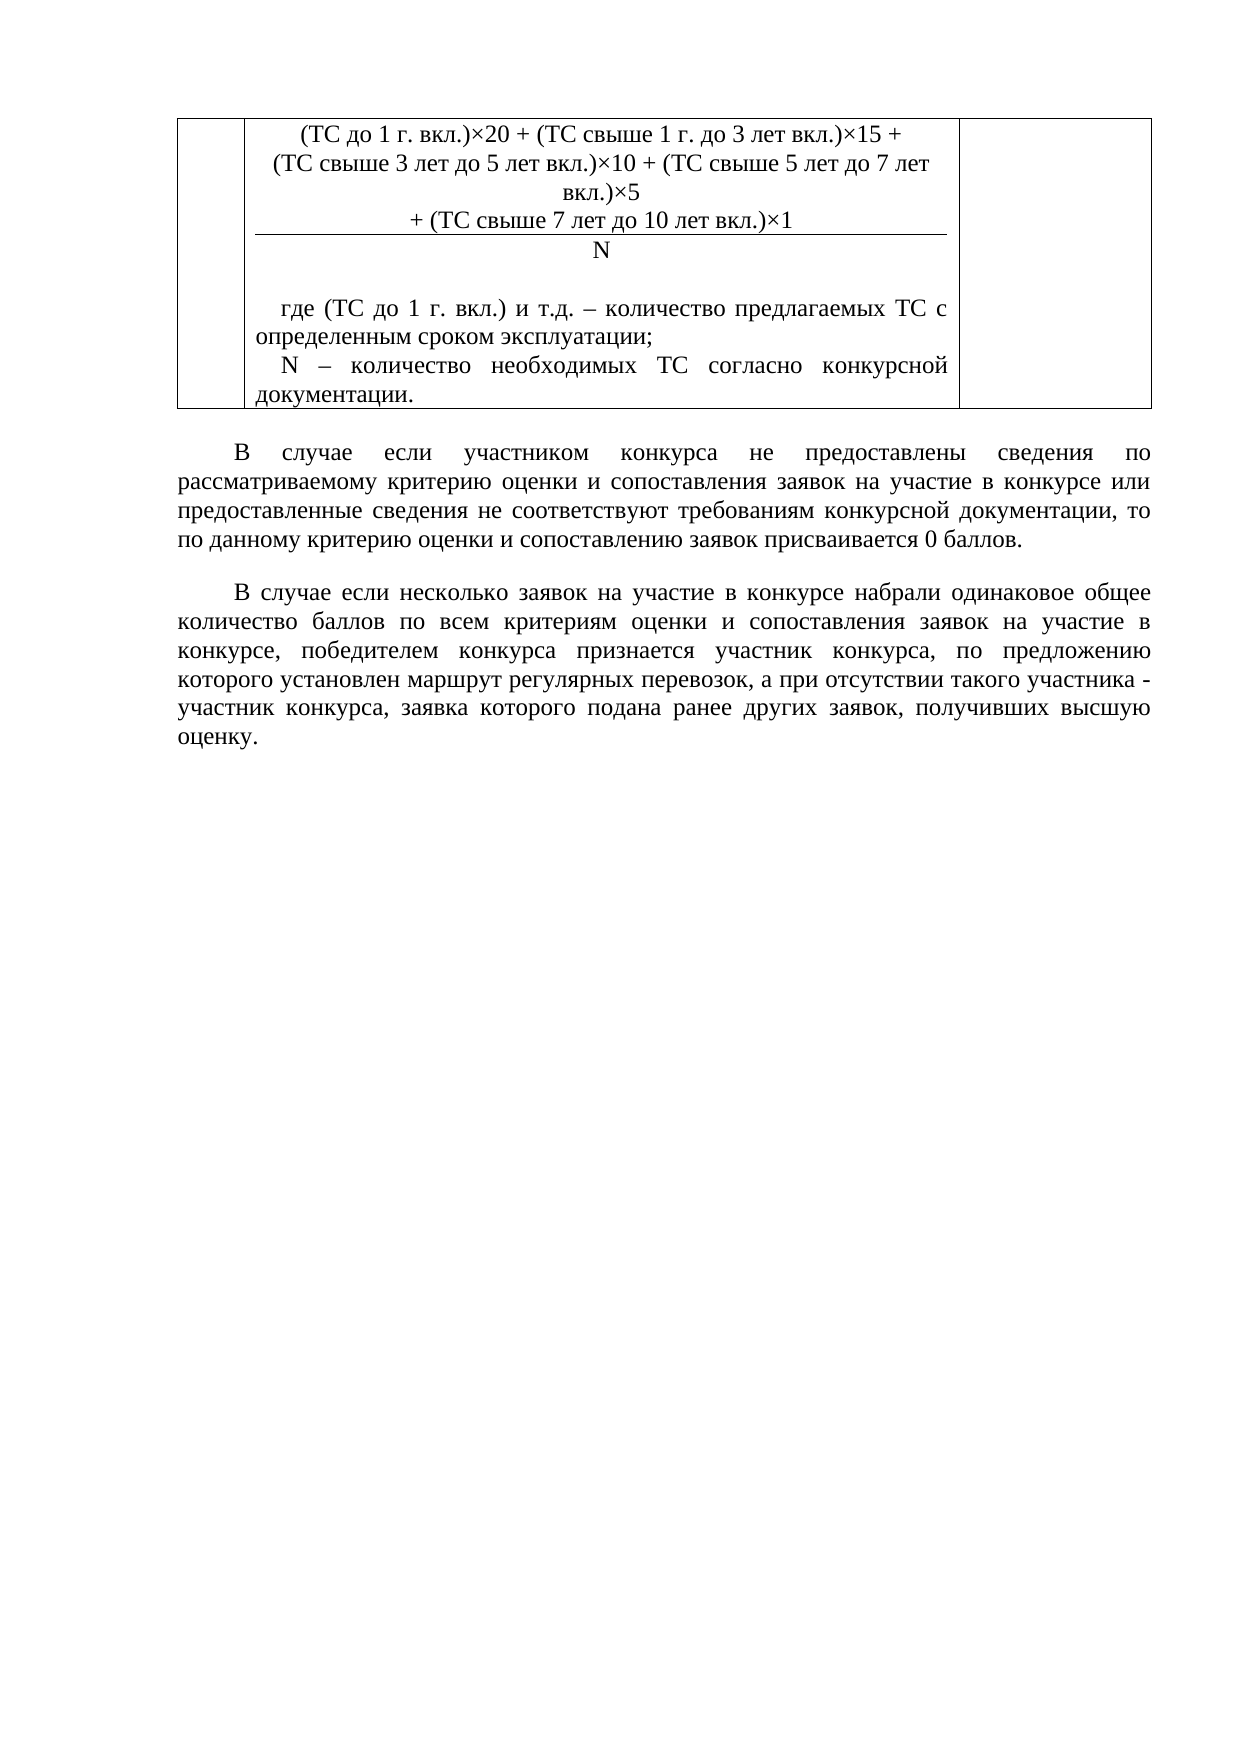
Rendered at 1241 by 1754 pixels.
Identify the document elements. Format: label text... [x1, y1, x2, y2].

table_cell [245, 119, 959, 408]
text В случае если несколько заявок на участие в конкурсе набрали одинаковое общее количество баллов по всем критериям оценки и сопоставления заявок на участие в конкурсе, победителем конкурса признается участник конкурса, по предложению которого установлен маршрут регулярных перевозок, а при отсутствии такого участника - участник конкурса, заявка которого подана ранее других заявок, получивших высшую оценку. [177, 577, 1152, 750]
text В случае если участником конкурса не предоставлены сведения по рассматриваемому критерию оценки и сопоставления заявок на участие в конкурсе или предоставленные сведения не соответствуют требованиям конкурсной документации, то по данному критерию оценки и сопоставлению заявок присваивается 0 баллов. [177, 437, 1152, 552]
